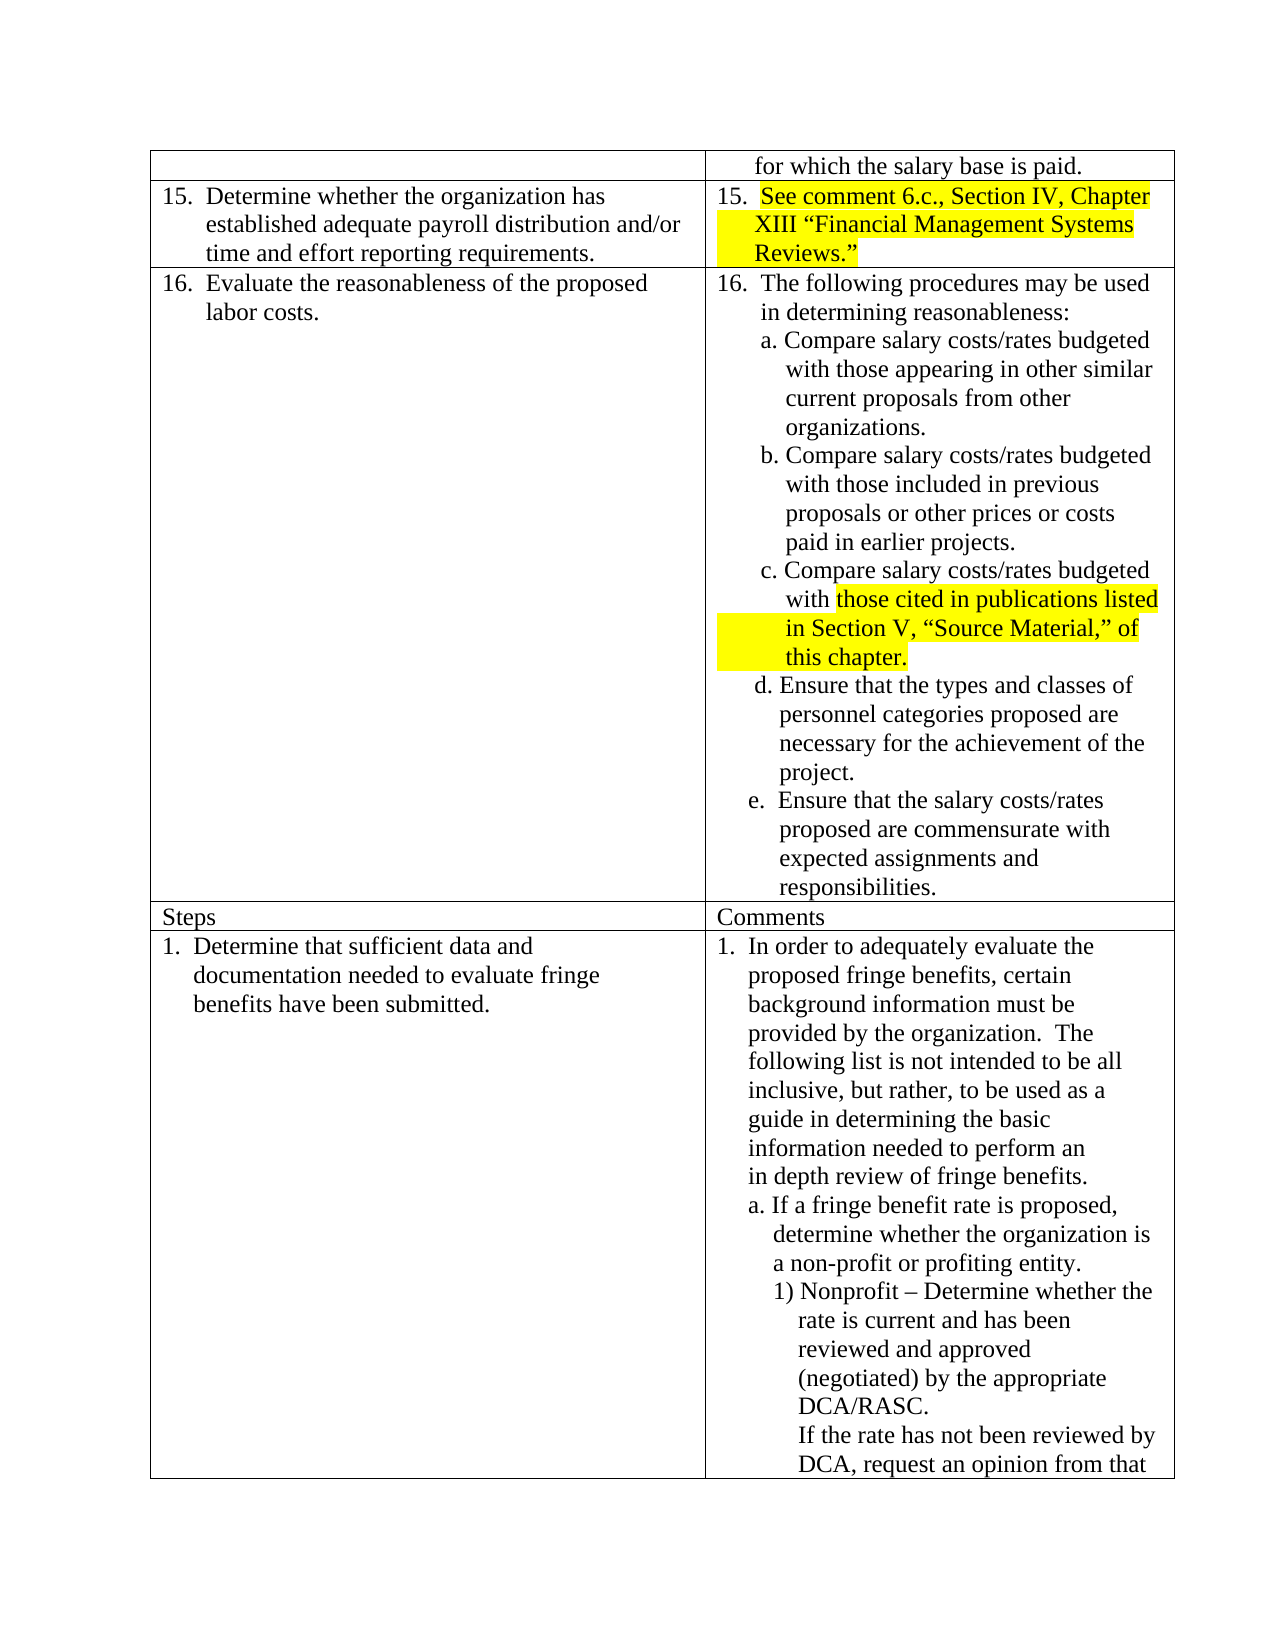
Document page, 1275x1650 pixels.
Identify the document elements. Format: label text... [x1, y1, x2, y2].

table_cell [151, 151, 705, 180]
table_cell Comments [706, 902, 1174, 930]
table_cell 15. See comment 6.c., Section IV, Chapter XIII “Financial Management Systems Reviews.” [706, 181, 1174, 267]
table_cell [706, 931, 1174, 1478]
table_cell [151, 931, 705, 1478]
table_cell 16. Evaluate the reasonableness of the proposed labor costs. [151, 268, 705, 901]
table_cell 15. Determine whether the organization has established adequate payroll distribution and/or time and effort reporting requirements. [151, 181, 705, 267]
table_cell 16. The following procedures may be used in determining reasonableness: a. Compare salary costs/rates budgeted with those appearing in other similar current proposals from other organizations. b. Compare salary costs/rates budgeted with those included in previous proposals or other prices or costs paid in earlier projects. c. Compare salary costs/rates budgeted with those cited in publications listed in Section V, “Source Material,” of this chapter. d. Ensure that the types and classes of personnel categories proposed are necessary for the achievement of the project. e. Ensure that the salary costs/rates proposed are commensurate with expected assignments and responsibilities. [706, 268, 1174, 901]
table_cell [706, 151, 1174, 180]
table_cell Steps [151, 902, 705, 930]
